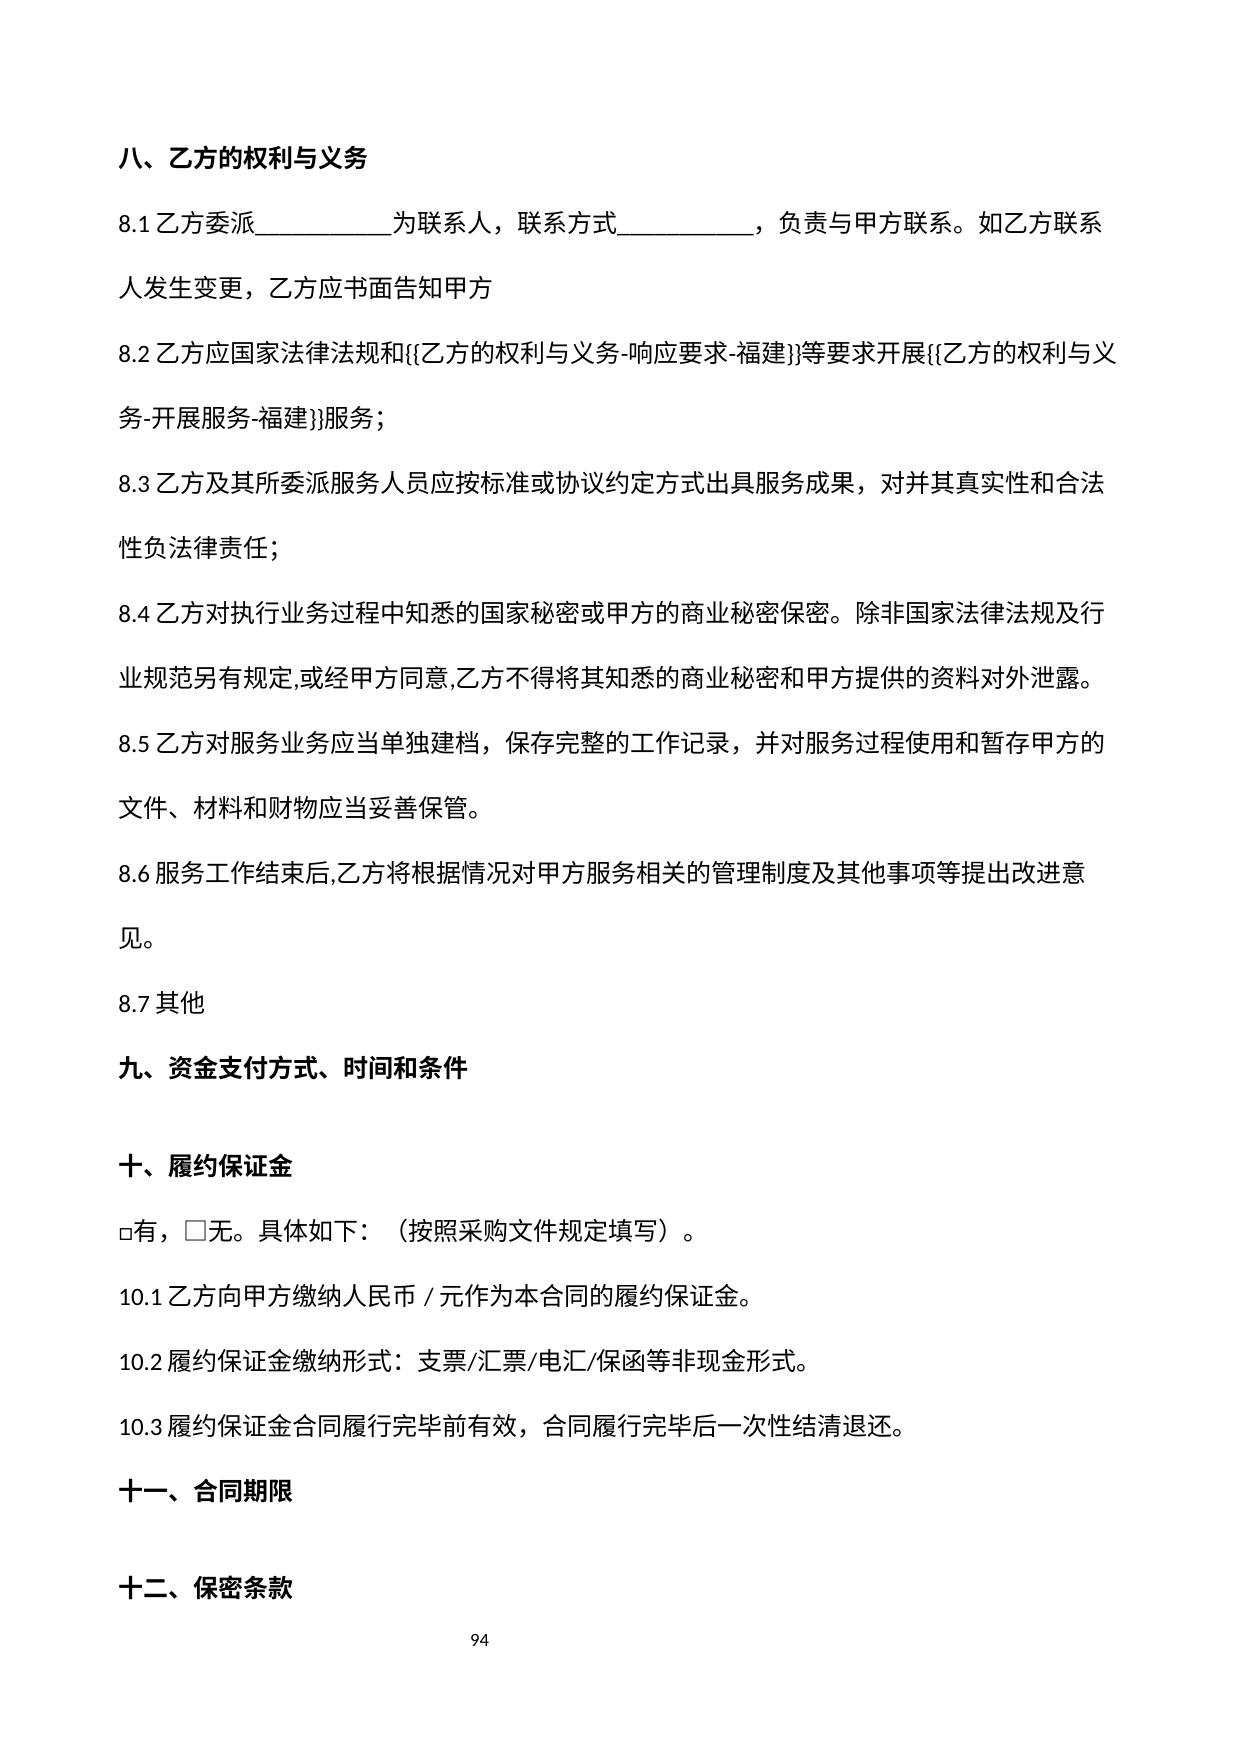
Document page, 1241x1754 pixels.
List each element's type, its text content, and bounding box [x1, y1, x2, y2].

text 10.3履约保证金合同履行完毕前有效，合同履行完毕后一次性结清退还。 [118, 1393, 1122, 1458]
text □有，□无。具体如下：（按照采购文件规定填写）。 [118, 1198, 1122, 1263]
text 8.1乙方委派___________为联系人，联系方式___________，负责与甲方联系。如乙方联系人发生变更，乙方应书面告知甲方 [118, 190, 1122, 320]
text 8.5乙方对服务业务应当单独建档，保存完整的工作记录，并对服务过程使用和暂存甲方的文件、材料和财物应当妥善保管。 [118, 710, 1122, 840]
text 十、履约保证金 [118, 1133, 1122, 1198]
text 十二、保密条款 [118, 1555, 1122, 1620]
text 8.4乙方对执行业务过程中知悉的国家秘密或甲方的商业秘密保密。除非国家法律法规及行业规范另有规定,或经甲方同意,乙方不得将其知悉的商业秘密和甲方提供的资料对外泄露。 [118, 580, 1122, 710]
text 8.6服务工作结束后,乙方将根据情况对甲方服务相关的管理制度及其他事项等提出改进意见。 [118, 840, 1122, 970]
text 10.2履约保证金缴纳形式：支票/汇票/电汇/保函等非现金形式。 [118, 1328, 1122, 1393]
text 8.7其他 [118, 970, 1122, 1035]
text 10.1乙方向甲方缴纳人民币 / 元作为本合同的履约保证金。 [118, 1263, 1122, 1328]
text 九、资金支付方式、时间和条件 [118, 1035, 1122, 1100]
text 八、乙方的权利与义务 [118, 125, 1122, 190]
text 十一、合同期限 [118, 1458, 1122, 1523]
text 8.3乙方及其所委派服务人员应按标准或协议约定方式出具服务成果，对并其真实性和合法性负法律责任； [118, 450, 1122, 580]
text 8.2乙方应国家法律法规和{{乙方的权利与义务-响应要求-福建}}等要求开展{{乙方的权利与义务-开展服务-福建}}服务； [118, 320, 1122, 450]
